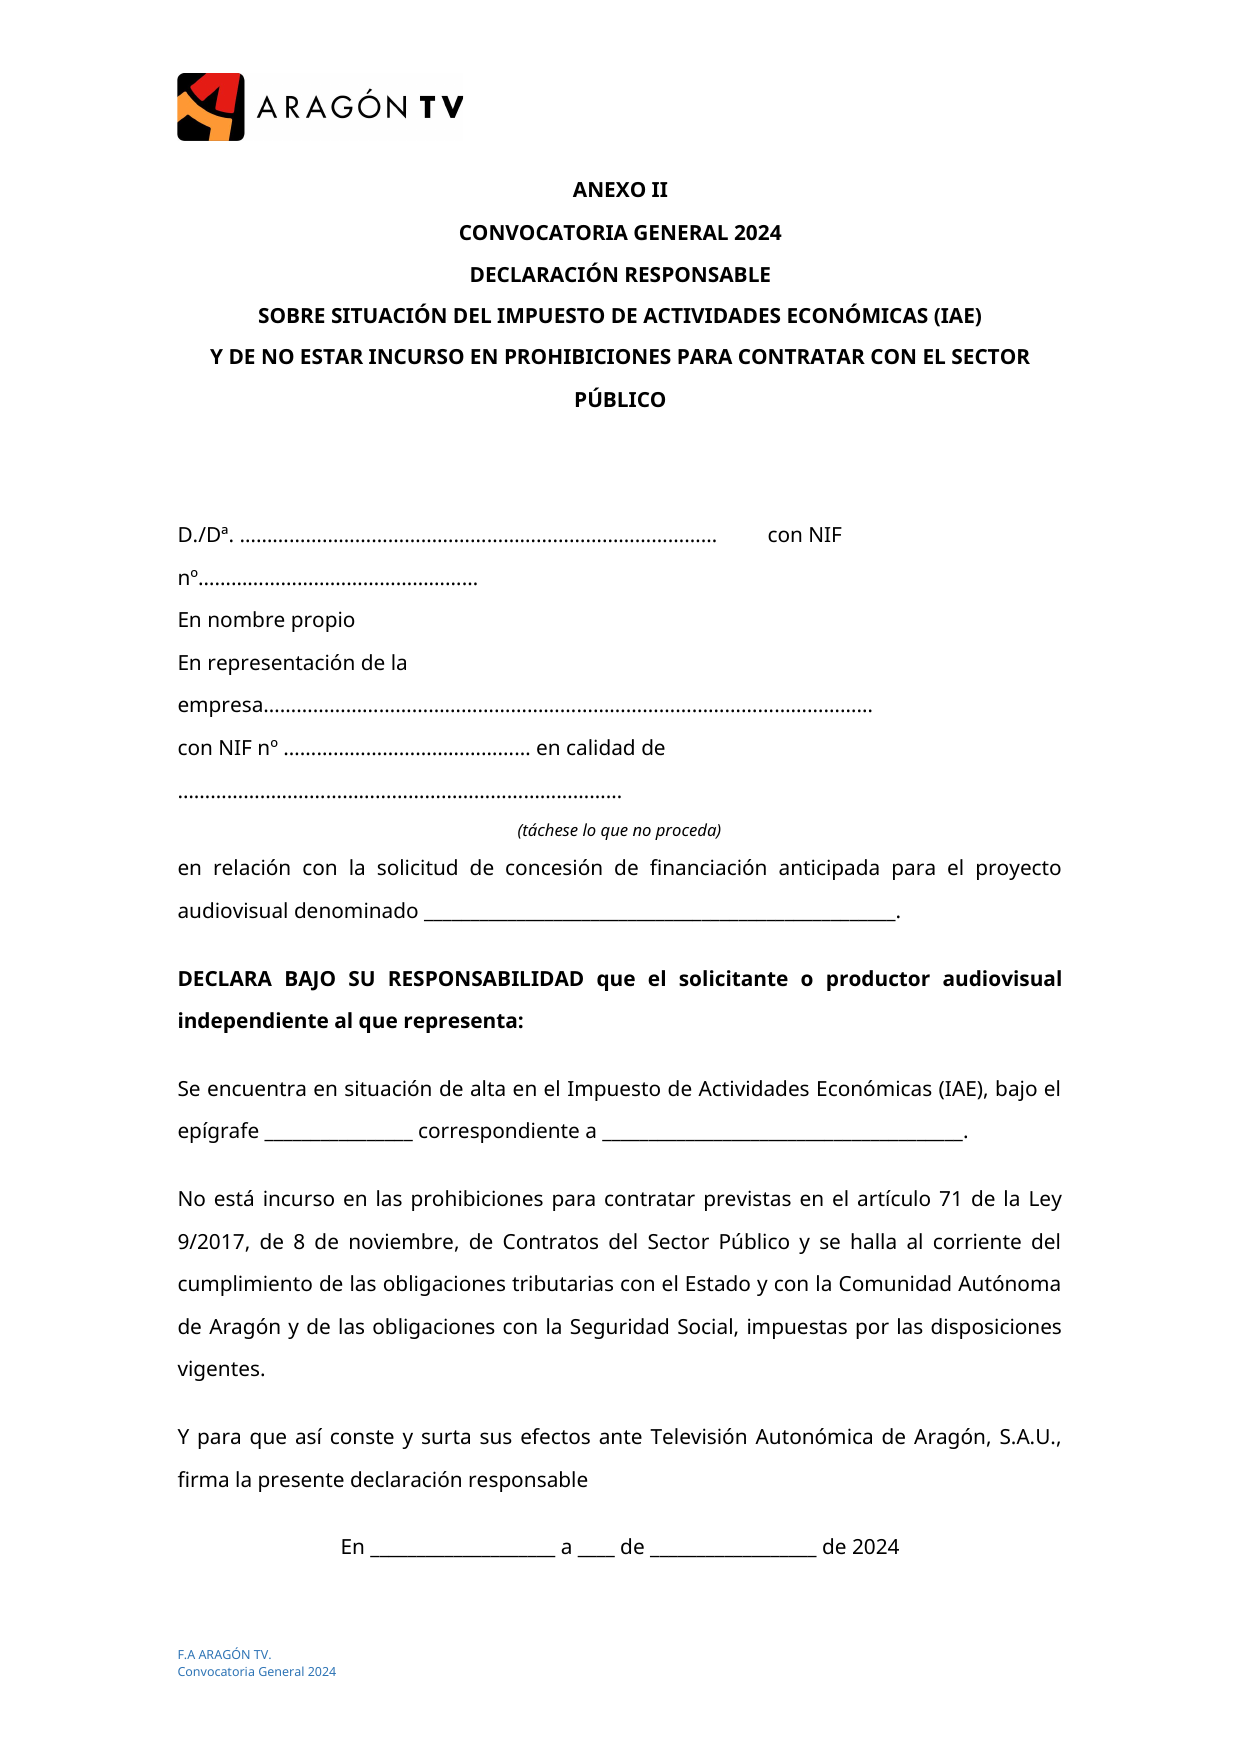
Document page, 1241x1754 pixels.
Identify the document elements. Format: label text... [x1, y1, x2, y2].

text con NIF nº ……………………………………… en calidad de ……………………………………………………………………… [177, 733, 1063, 804]
text CONVOCATORIA GENERAL 2024 [177, 218, 1063, 246]
text en relación con la solicitud de concesión de financiación anticipada para el proyecto audiovisual denominado ___________________________________________________. [177, 853, 1063, 924]
text SOBRE SITUACIÓN DEL IMPUESTO DE ACTIVIDADES ECONÓMICAS (IAE) [177, 301, 1063, 330]
text DECLARACIÓN RESPONSABLE [177, 260, 1063, 289]
text (táchese lo que no proceda) [177, 818, 1063, 841]
text En representación de la empresa………………………………………………………………………………………………… [177, 648, 1063, 719]
text Y para que así conste y surta sus efectos ante Televisión Autonómica de Aragón, S.A.U., firma la presente declaración responsable [177, 1422, 1063, 1493]
text No está incurso en las prohibiciones para contratar previstas en el artículo 71 de la Ley 9/2017, de 8 de noviembre, de Contratos del Sector Público y se halla al corriente del cumplimiento de las obligaciones tributarias con el Estado y con la Comunidad Autónoma de Aragón y de las obligaciones con la Seguridad Social, impuestas por las disposiciones vigentes. [177, 1184, 1063, 1383]
text En ____________________ a ____ de __________________ de 2024 [177, 1532, 1063, 1561]
text En nombre propio [177, 605, 1063, 634]
text ANEXO II [177, 175, 1063, 204]
picture [177, 73, 464, 141]
text D./Dª. …………………………………………………………………………… con NIF nº…………………………………………… [177, 520, 1063, 591]
text DECLARA BAJO SU RESPONSABILIDAD que el solicitante o productor audiovisual independiente al que representa: [177, 964, 1063, 1035]
text Y DE NO ESTAR INCURSO EN PROHIBICIONES PARA CONTRATAR CON EL SECTOR PÚBLICO [177, 342, 1063, 413]
text Se encuentra en situación de alta en el Impuesto de Actividades Económicas (IAE), bajo el epígrafe ________________ correspondiente a _______________________________________. [177, 1074, 1063, 1145]
